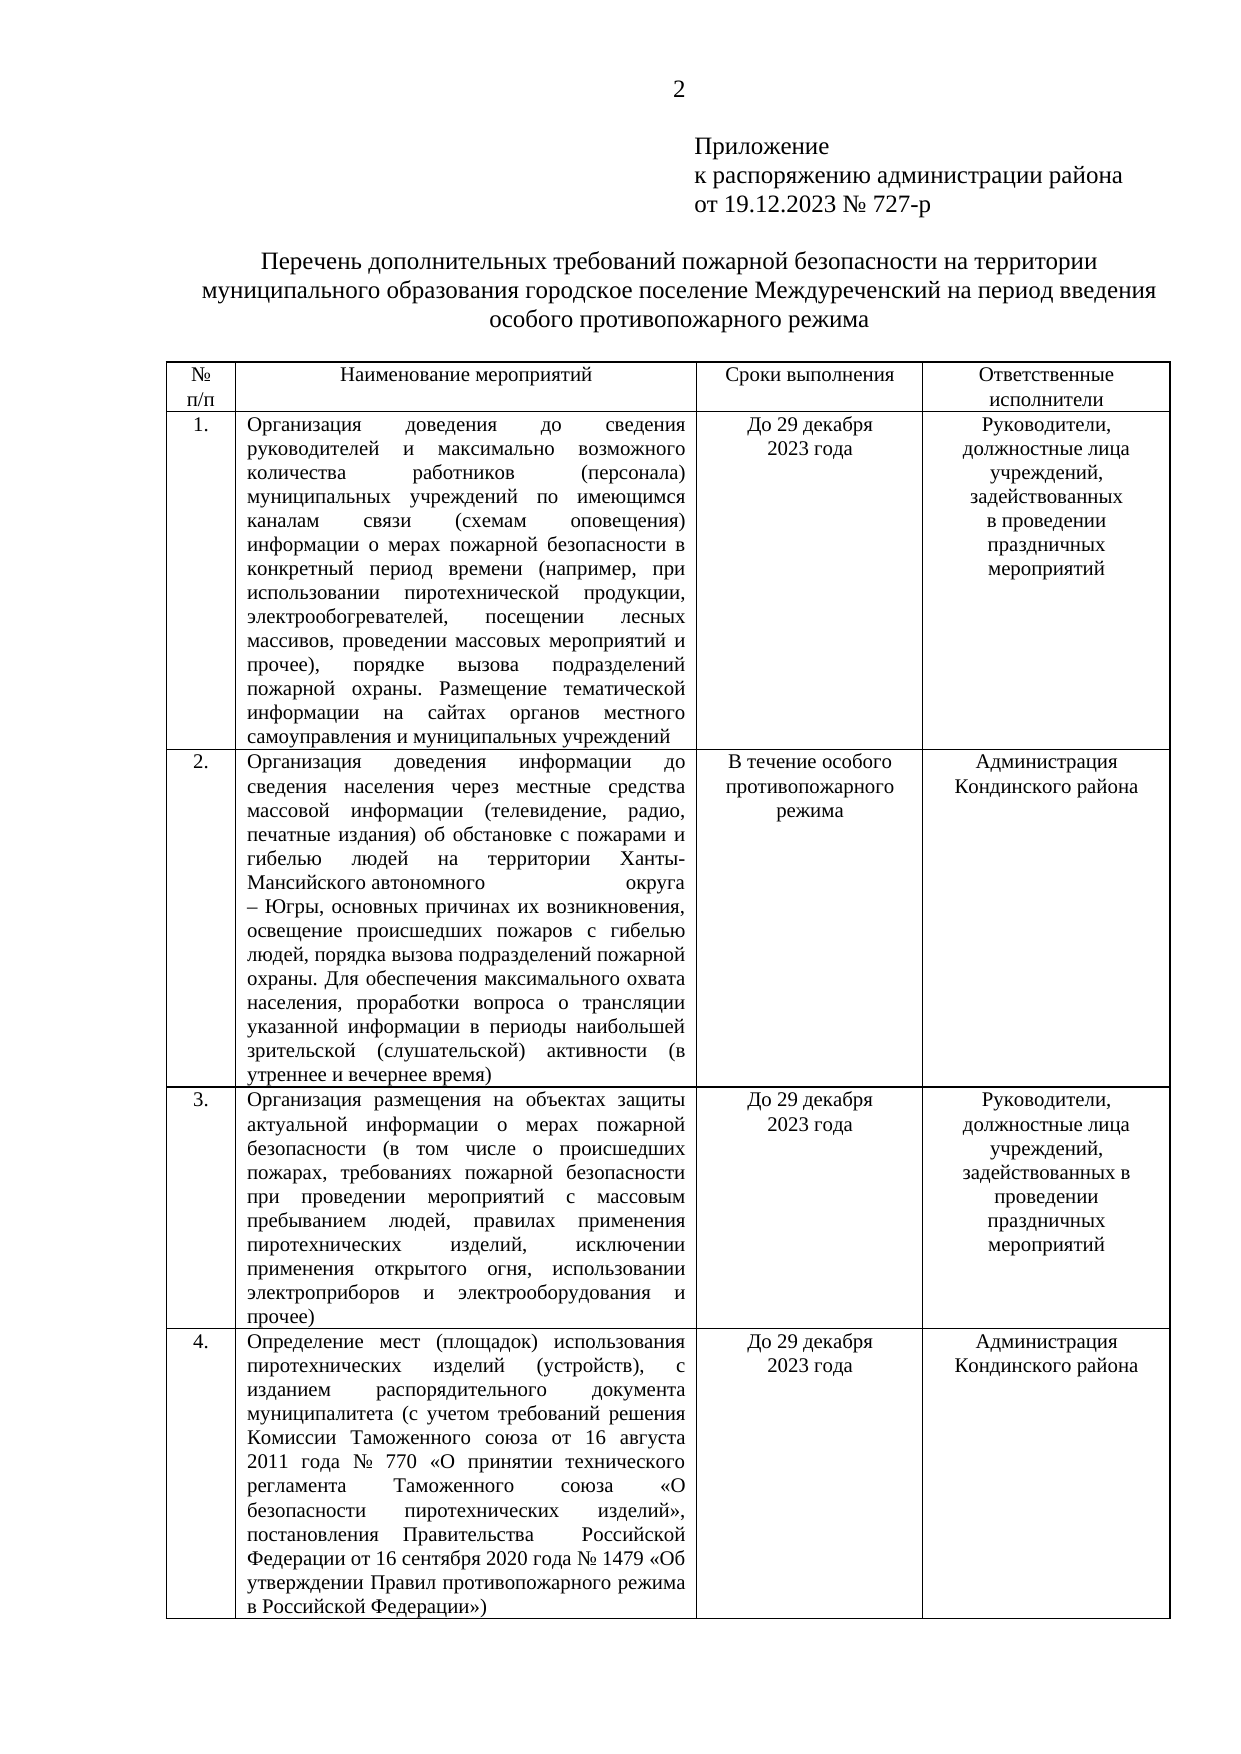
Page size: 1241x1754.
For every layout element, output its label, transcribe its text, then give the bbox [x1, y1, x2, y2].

table_cell До 29 декабря 2023 года [697, 412, 922, 748]
table_header № п/п [167, 363, 235, 411]
text от 19.12.2023 № 727-р [694, 189, 1181, 218]
table_header Сроки выполнения [697, 363, 922, 411]
table_header Наименование мероприятий [236, 363, 696, 411]
table_cell До 29 декабря 2023 года [697, 1088, 922, 1328]
table_cell Организация размещения на объектах защиты актуальной информации о мерах пожарной безопасности (в том числе о происшедших пожарах, требованиях пожарной безопасности при проведении мероприятий с массовым пребыванием людей, правилах применения пиротехнических изделий, исключении применения открытого огня, использовании электроприборов и электрооборудования и прочее) [236, 1088, 696, 1328]
table_cell Руководители, должностные лица учреждений, задействованных в проведении праздничных мероприятий [923, 1088, 1169, 1328]
table_cell 2. [167, 750, 235, 1086]
table_header Ответственные исполнители [923, 363, 1169, 411]
text Перечень дополнительных требований пожарной безопасности на территории муниципального образования городское поселение Междуреченский на период введения особого противопожарного режима [177, 246, 1181, 333]
table_cell Администрация Кондинского района [923, 750, 1169, 1086]
table_cell Определение мест (площадок) использования пиротехнических изделий (устройств), с изданием распорядительного документа муниципалитета (с учетом требований решения Комиссии Таможенного союза от 16 августа 2011 года № 770 «О принятии технического регламента Таможенного союза «О безопасности пиротехнических изделий», постановления Правительства Российской Федерации от 16 сентября 2020 года № 1479 «Об утверждении Правил противопожарного режима в Российской Федерации») [236, 1329, 696, 1618]
table_cell Организация доведения до сведения руководителей и максимально возможного количества работников (персонала) муниципальных учреждений по имеющимся каналам связи (схемам оповещения) информации о мерах пожарной безопасности в конкретный период времени (например, при использовании пиротехнической продукции, электрообогревателей, посещении лесных массивов, проведении массовых мероприятий и прочее), порядке вызова подразделений пожарной охраны. Размещение тематической информации на сайтах органов местного самоуправления и муниципальных учреждений [236, 412, 696, 748]
table_cell В течение особого противопожарного режима [697, 750, 922, 1086]
table_cell 4. [167, 1329, 235, 1618]
text Приложение [694, 131, 1181, 160]
text к распоряжению администрации района [694, 160, 1181, 189]
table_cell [697, 1329, 922, 1618]
table_cell 1. [167, 412, 235, 748]
table_cell 3. [167, 1088, 235, 1328]
table_cell Администрация Кондинского района [923, 1329, 1169, 1618]
table_cell Организация доведения информации до сведения населения через местные средства массовой информации (телевидение, радио, печатные издания) об обстановке с пожарами и гибелью людей на территории Ханты-Мансийского автономного округа – Югры, основных причинах их возникновения, освещение происшедших пожаров с гибелью людей, порядка вызова подразделений пожарной охраны. Для обеспечения максимального охвата населения, проработки вопроса о трансляции указанной информации в периоды наибольшей зрительской (слушательской) активности (в утреннее и вечернее время) [236, 750, 696, 1086]
table_cell Руководители, должностные лица учреждений, задействованных в проведении праздничных мероприятий [923, 412, 1169, 748]
